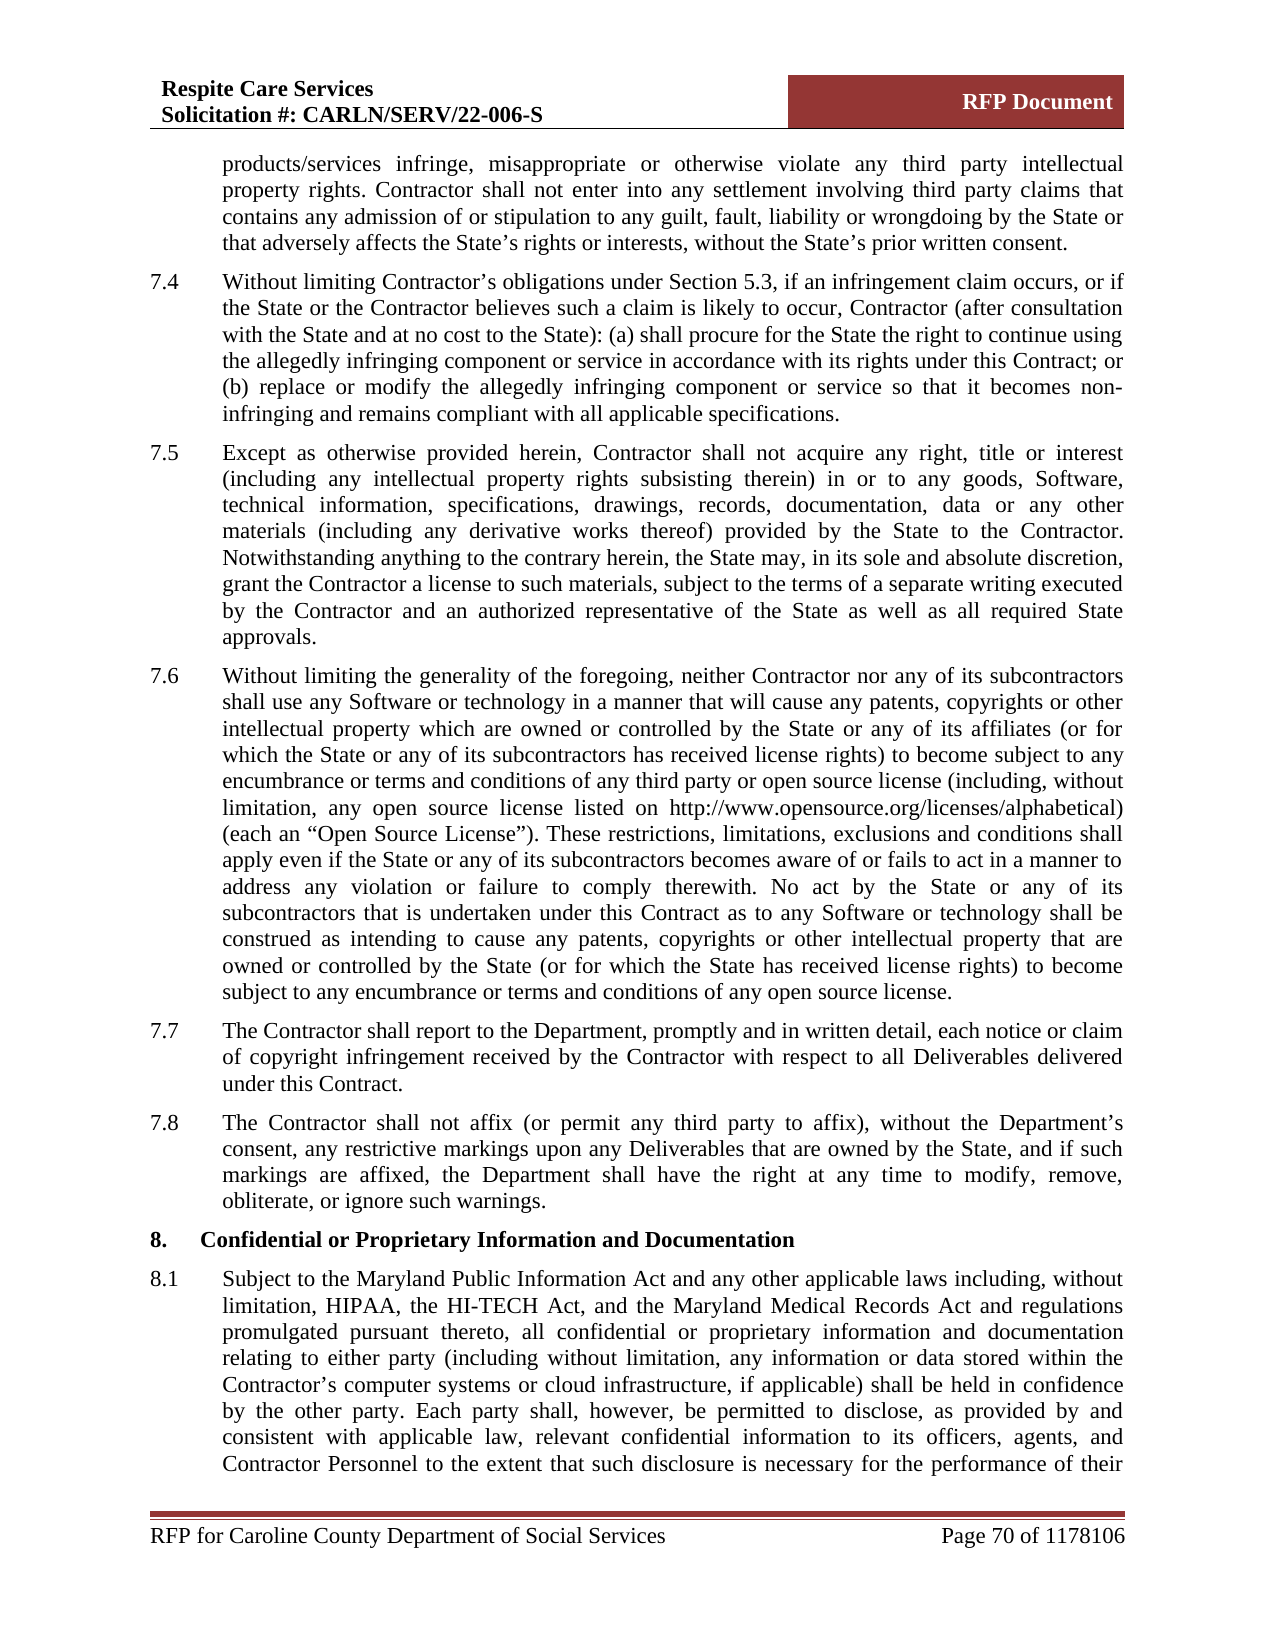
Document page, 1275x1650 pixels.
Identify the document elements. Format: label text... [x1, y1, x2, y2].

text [150, 150, 1125, 255]
text 7.5 Except as otherwise provided herein, Contractor shall not acquire any right, title or interest (including any intellectual property rights subsisting therein) in or to any goods, Software, technical information, specifications, drawings, records, documentation, data or any other materials (including any derivative works thereof) provided by the State to the Contractor. Notwithstanding anything to the contrary herein, the State may, in its sole and absolute discretion, grant the Contractor a license to such materials, subject to the terms of a separate writing executed by the Contractor and an authorized representative of the State as well as all required State approvals. [150, 438, 1125, 649]
text 7.6 Without limiting the generality of the foregoing, neither Contractor nor any of its subcontractors shall use any Software or technology in a manner that will cause any patents, copyrights or other intellectual property which are owned or controlled by the State or any of its affiliates (or for which the State or any of its subcontractors has received license rights) to become subject to any encumbrance or terms and conditions of any third party or open source license (including, without limitation, any open source license listed on http://www.opensource.org/licenses/alphabetical) (each an “Open Source License”). These restrictions, limitations, exclusions and conditions shall apply even if the State or any of its subcontractors becomes aware of or fails to act in a manner to address any violation or failure to comply therewith. No act by the State or any of its subcontractors that is undertaken under this Contract as to any Software or technology shall be construed as intending to cause any patents, copyrights or other intellectual property that are owned or controlled by the State (or for which the State has received license rights) to become subject to any encumbrance or terms and conditions of any open source license. [150, 662, 1125, 1004]
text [150, 1265, 1125, 1476]
text 8. Confidential or Proprietary Information and Documentation [150, 1226, 1125, 1253]
text 7.8 The Contractor shall not affix (or permit any third party to affix), without the Department’s consent, any restrictive markings upon any Deliverables that are owned by the State, and if such markings are affixed, the Department shall have the right at any time to modify, remove, obliterate, or ignore such warnings. [150, 1108, 1125, 1214]
text 7.4 Without limiting Contractor’s obligations under Section 5.3, if an infringement claim occurs, or if the State or the Contractor believes such a claim is likely to occur, Contractor (after consultation with the State and at no cost to the State): (a) shall procure for the State the right to continue using the allegedly infringing component or service in accordance with its rights under this Contract; or (b) replace or modify the allegedly infringing component or service so that it becomes non-infringing and remains compliant with all applicable specifications. [150, 268, 1125, 426]
text 7.7 The Contractor shall report to the Department, promptly and in written detail, each notice or claim of copyright infringement received by the Contractor with respect to all Deliverables delivered under this Contract. [150, 1017, 1125, 1096]
